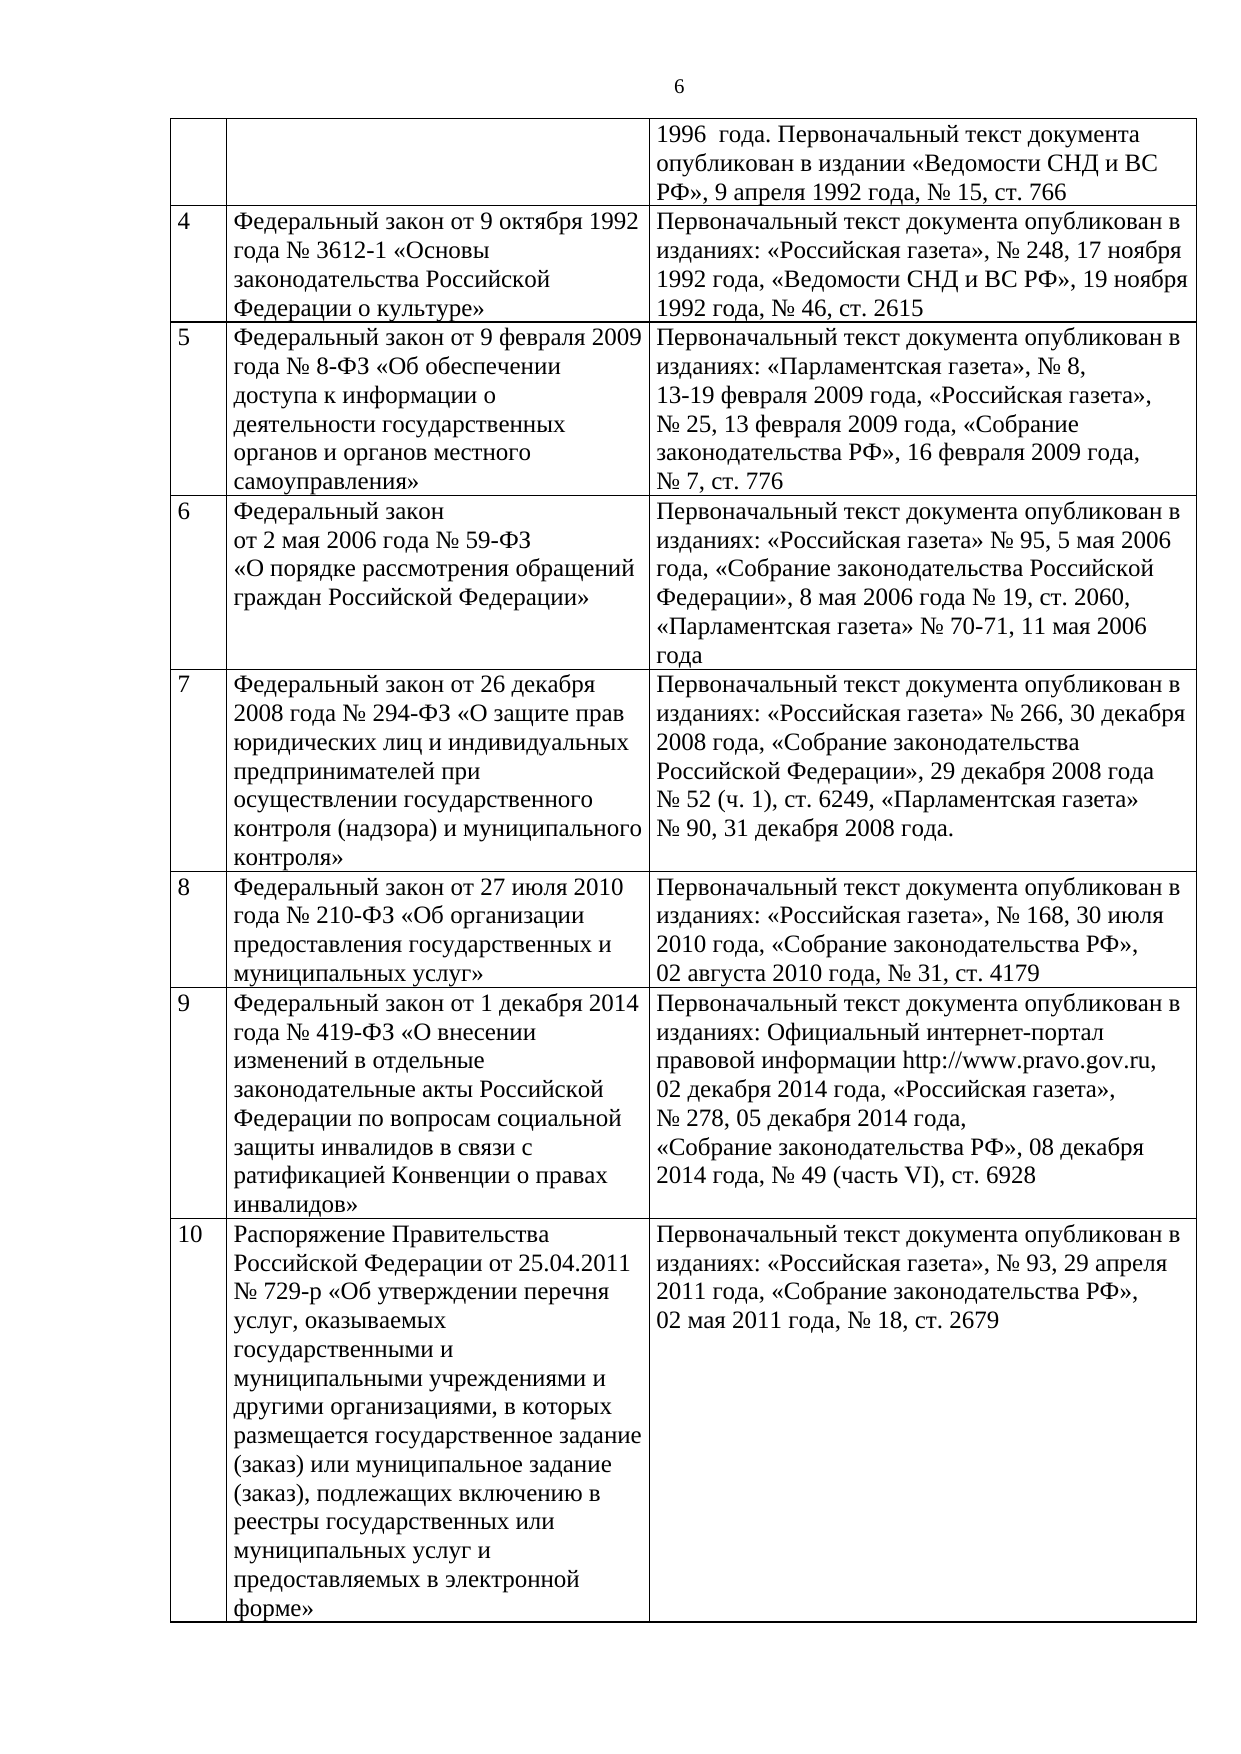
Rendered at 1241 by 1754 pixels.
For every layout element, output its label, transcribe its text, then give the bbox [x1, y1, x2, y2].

table_cell Распоряжение Правительства Российской Федерации от 25.04.2011 № 729-р «Об утверждении перечня услуг, оказываемых государственными и муниципальными учреждениями и другими организациями, в которых размещается государственное задание (заказ) или муниципальное задание (заказ), подлежащих включению в реестры государственных или муниципальных услуг и предоставляемых в электронной форме» [227, 1219, 649, 1621]
table_cell Первоначальный текст документа опубликован в изданиях: «Российская газета», № 168, 30 июля 2010 года, «Собрание законодательства РФ», 02 августа 2010 года, № 31, ст. 4179 [650, 872, 1196, 987]
table_cell Первоначальный текст документа опубликован в изданиях: «Парламентская газета», № 8, 13-19 февраля 2009 года, «Российская газета», № 25, 13 февраля 2009 года, «Собрание законодательства РФ», 16 февраля 2009 года, № 7, ст. 776 [650, 323, 1196, 495]
table_cell Федеральный закон от 27 июля 2010 года № 210-ФЗ «Об организации предоставления государственных и муниципальных услуг» [227, 872, 649, 987]
table_cell 9 [171, 988, 226, 1218]
table_cell Первоначальный текст документа опубликован в изданиях: «Российская газета», № 93, 29 апреля 2011 года, «Собрание законодательства РФ», 02 мая 2011 года, № 18, ст. 2679 [650, 1219, 1196, 1621]
table_cell 8 [171, 872, 226, 987]
table_cell Федеральный закон от 26 декабря 2008 года № 294-ФЗ «О защите прав юридических лиц и индивидуальных предпринимателей при осуществлении государственного контроля (надзора) и муниципального контроля» [227, 670, 649, 871]
table_cell Федеральный закон от 2 мая 2006 года № 59-ФЗ «О порядке рассмотрения обращений граждан Российской Федерации» [227, 496, 649, 668]
table_cell 3 [171, 119, 226, 205]
table_cell 6 [171, 496, 226, 668]
table_cell Первоначальный текст документа опубликован в изданиях: «Российская газета», № 248, 17 ноября 1992 года, «Ведомости СНД и ВС РФ», 19 ноября 1992 года, № 46, ст. 2615 [650, 206, 1196, 321]
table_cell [227, 119, 649, 205]
table_cell Федеральный закон от 1 декабря 2014 года № 419-ФЗ «О внесении изменений в отдельные законодательные акты Российской Федерации по вопросам социальной защиты инвалидов в связи с ратификацией Конвенции о правах инвалидов» [227, 988, 649, 1218]
table_cell Первоначальный текст документа опубликован в изданиях: «Российская газета» № 266, 30 декабря 2008 года, «Собрание законодательства Российской Федерации», 29 декабря 2008 года № 52 (ч. 1), ст. 6249, «Парламентская газета» № 90, 31 декабря 2008 года. [650, 670, 1196, 871]
table_cell 4 [171, 206, 226, 321]
table_cell Первоначальный текст документа опубликован в изданиях: «Российская газета» № 95, 5 мая 2006 года, «Собрание законодательства Российской Федерации», 8 мая 2006 года № 19, ст. 2060, «Парламентская газета» № 70-71, 11 мая 2006 года [650, 496, 1196, 668]
table_cell Федеральный закон от 9 октября 1992 года № 3612-1 «Основы законодательства Российской Федерации о культуре» [227, 206, 649, 321]
table_cell 10 [171, 1219, 226, 1621]
table_cell 5 [171, 323, 226, 495]
table_cell Федеральный закон от 9 февраля 2009 года № 8-ФЗ «Об обеспечении доступа к информации о деятельности государственных органов и органов местного самоуправления» [227, 323, 649, 495]
table_cell Первоначальный текст документа опубликован в изданиях: Официальный интернет-портал правовой информации http://www.pravo.gov.ru, 02 декабря 2014 года, «Российская газета», № 278, 05 декабря 2014 года, «Собрание законодательства РФ», 08 декабря 2014 года, № 49 (часть VI), ст. 6928 [650, 988, 1196, 1218]
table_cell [650, 119, 1196, 205]
table_cell 7 [171, 670, 226, 871]
